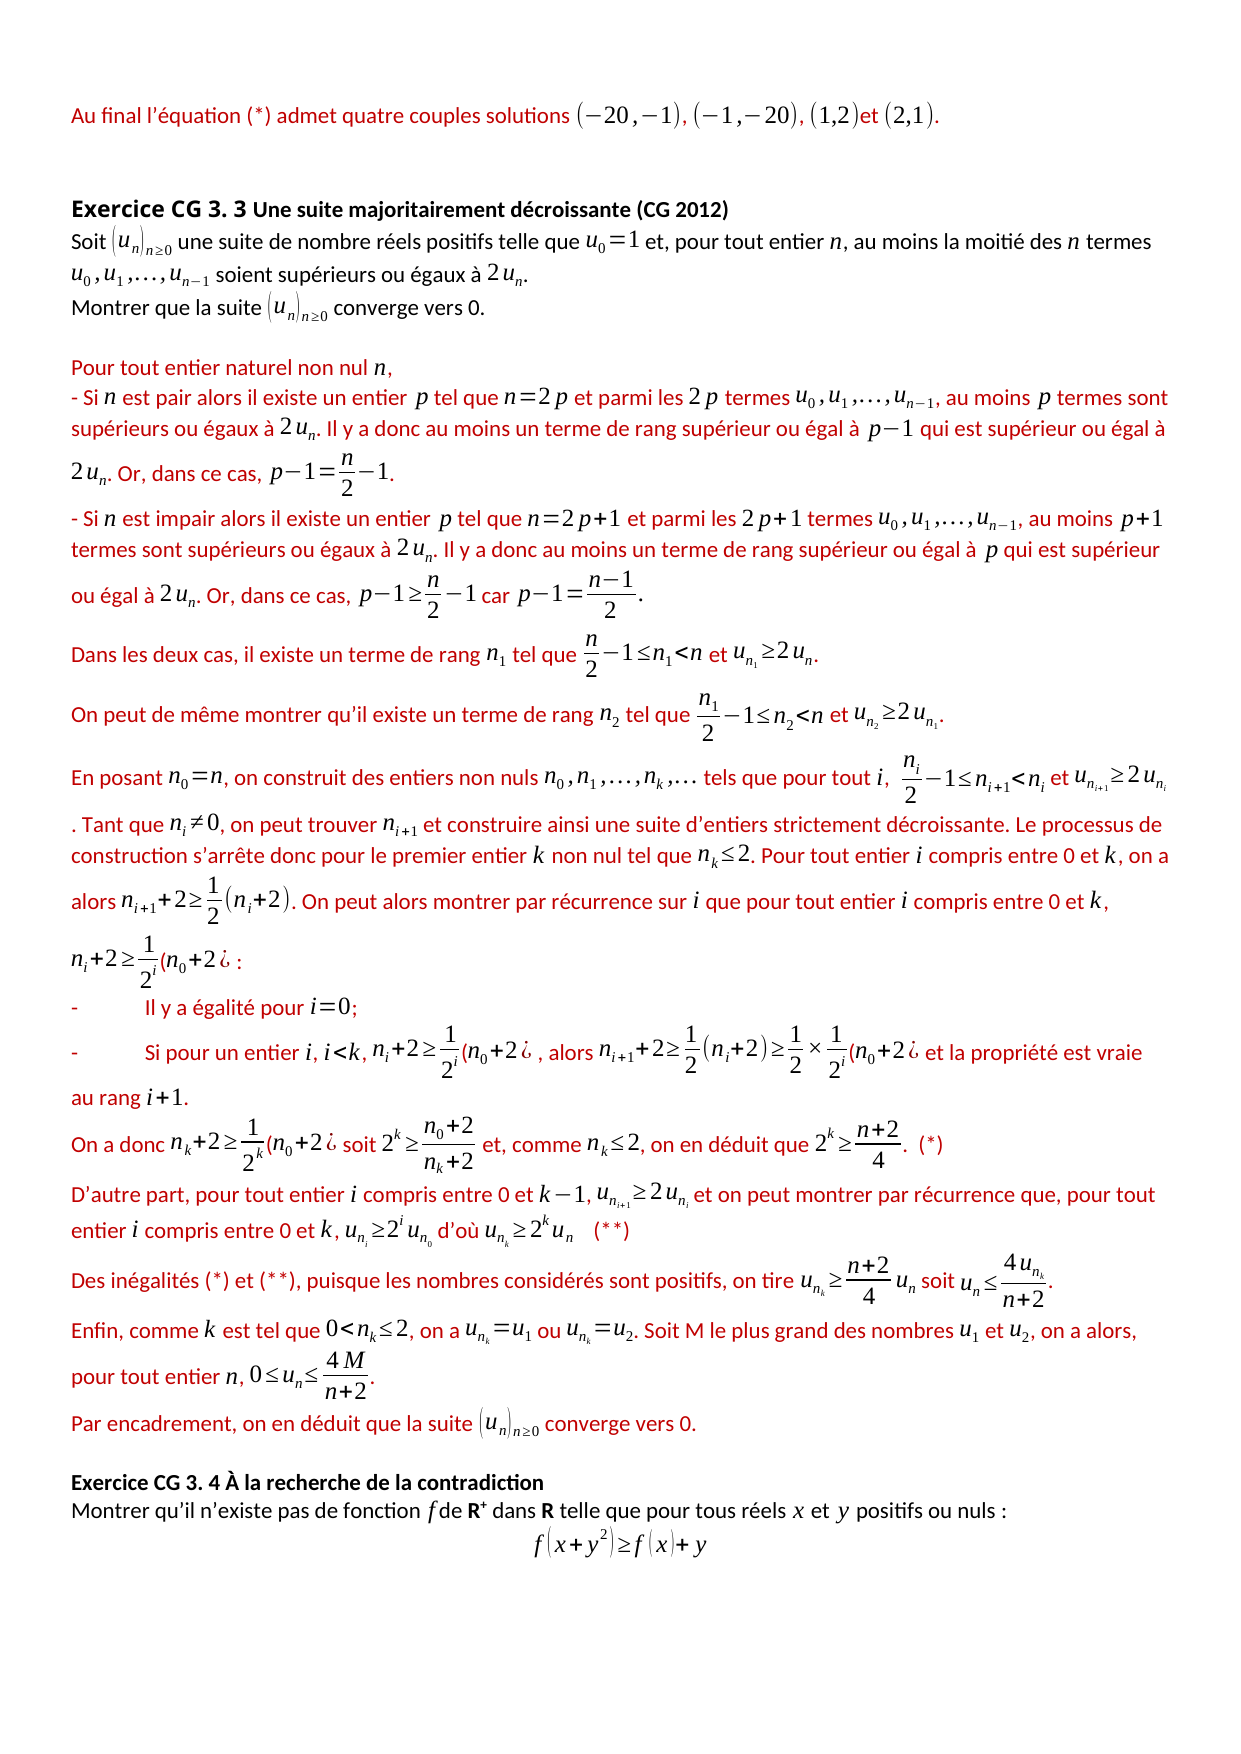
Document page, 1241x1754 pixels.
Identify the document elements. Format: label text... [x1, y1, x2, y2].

list Montrer qu’il n’existe pas de fonction de R+ dans R telle que pour tous réels et positifs ou nuls : [71, 1496, 1169, 1524]
list Au final l’équation (*) admet quatre couples solutions , , et . [71, 100, 1169, 130]
list Des inégalités (*) et (**), puisque les nombres considérés sont positifs, on tire soit . [71, 1248, 1169, 1313]
text En posant , on construit des entiers non nuls tels que pour tout , et . Tant que , on peut trouver et construire ainsi une suite d’entiers strictement décroissante. Le processus de construction s’arrête donc pour le premier entier non nul tel que . Pour tout entier compris entre 0 et , on a alors . On peut alors montrer par récurrence sur que pour tout entier compris entre 0 et , ( : [71, 746, 1169, 993]
list Pour tout entier naturel non nul , [71, 353, 1169, 381]
text Dans les deux cas, il existe un terme de rang tel que et . [71, 624, 1169, 683]
list Par encadrement, on en déduit que la suite converge vers 0. [71, 1406, 1169, 1440]
list Exercice CG 3. 4 À la recherche de la contradiction [71, 1468, 1169, 1496]
list Soit une suite de nombre réels positifs telle que et, pour tout entier , au moins la moitié des termes soient supérieurs ou égaux à . [71, 224, 1169, 290]
text On peut de même montrer qu’il existe un terme de rang tel que et . [71, 683, 1169, 746]
list Si pour un entier , , ( , alors ( et la propriété est vraie au rang . [71, 1021, 1169, 1111]
list - Si est impair alors il existe un entier tel que et parmi les termes , au moins termes sont supérieurs ou égaux à . Il y a donc au moins un terme de rang supérieur ou égal à qui est supérieur ou égal à . Or, dans ce cas, car [71, 503, 1169, 624]
list Il y a égalité pour ; [71, 993, 1169, 1021]
list Enfin, comme est tel que , on a ou . Soit M le plus grand des nombres et , on a alors, pour tout entier , . [71, 1313, 1169, 1406]
list D’autre part, pour tout entier compris entre 0 et , et on peut montrer par récurrence que, pour tout entier compris entre 0 et , d’où (**) [71, 1178, 1169, 1248]
list On a donc ( soit et, comme , on en déduit que . (*) [71, 1111, 1169, 1178]
list Montrer que la suite converge vers 0. [71, 290, 1169, 325]
list Exercice CG 3. 3 Une suite majoritairement décroissante (CG 2012) [71, 193, 1169, 224]
list - Si est pair alors il existe un entier tel que et parmi les termes , au moins termes sont supérieurs ou égaux à . Il y a donc au moins un terme de rang supérieur ou égal à qui est supérieur ou égal à . Or, dans ce cas, . [71, 381, 1169, 503]
